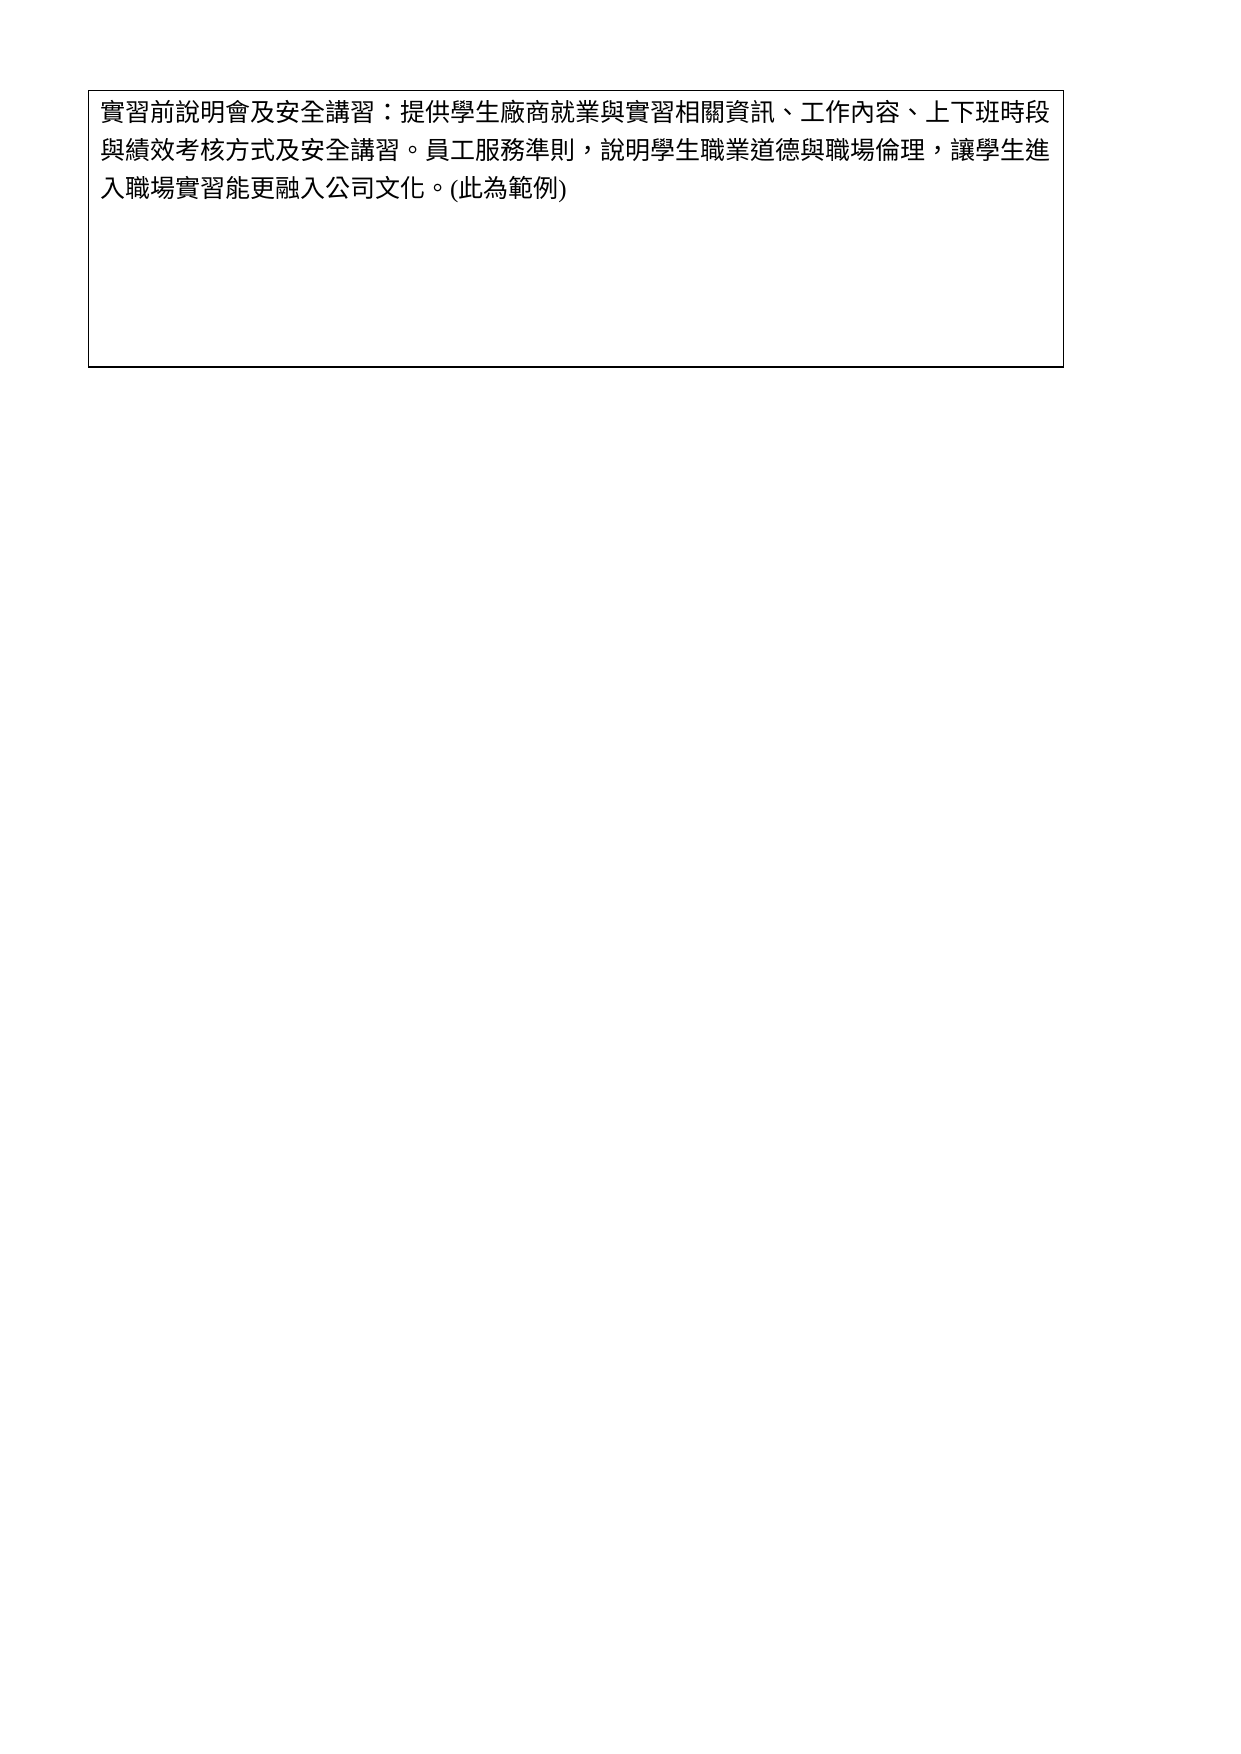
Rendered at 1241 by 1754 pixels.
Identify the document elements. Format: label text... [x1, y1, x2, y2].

table_cell 實習前說明會及安全講習：提供學生廠商就業與實習相關資訊、工作內容、上下班時段與績效考核方式及安全講習。員工服務準則，說明學生職業道德與職場倫理，讓學生進入職場實習能更融入公司文化。(此為範例) [89, 91, 1063, 366]
